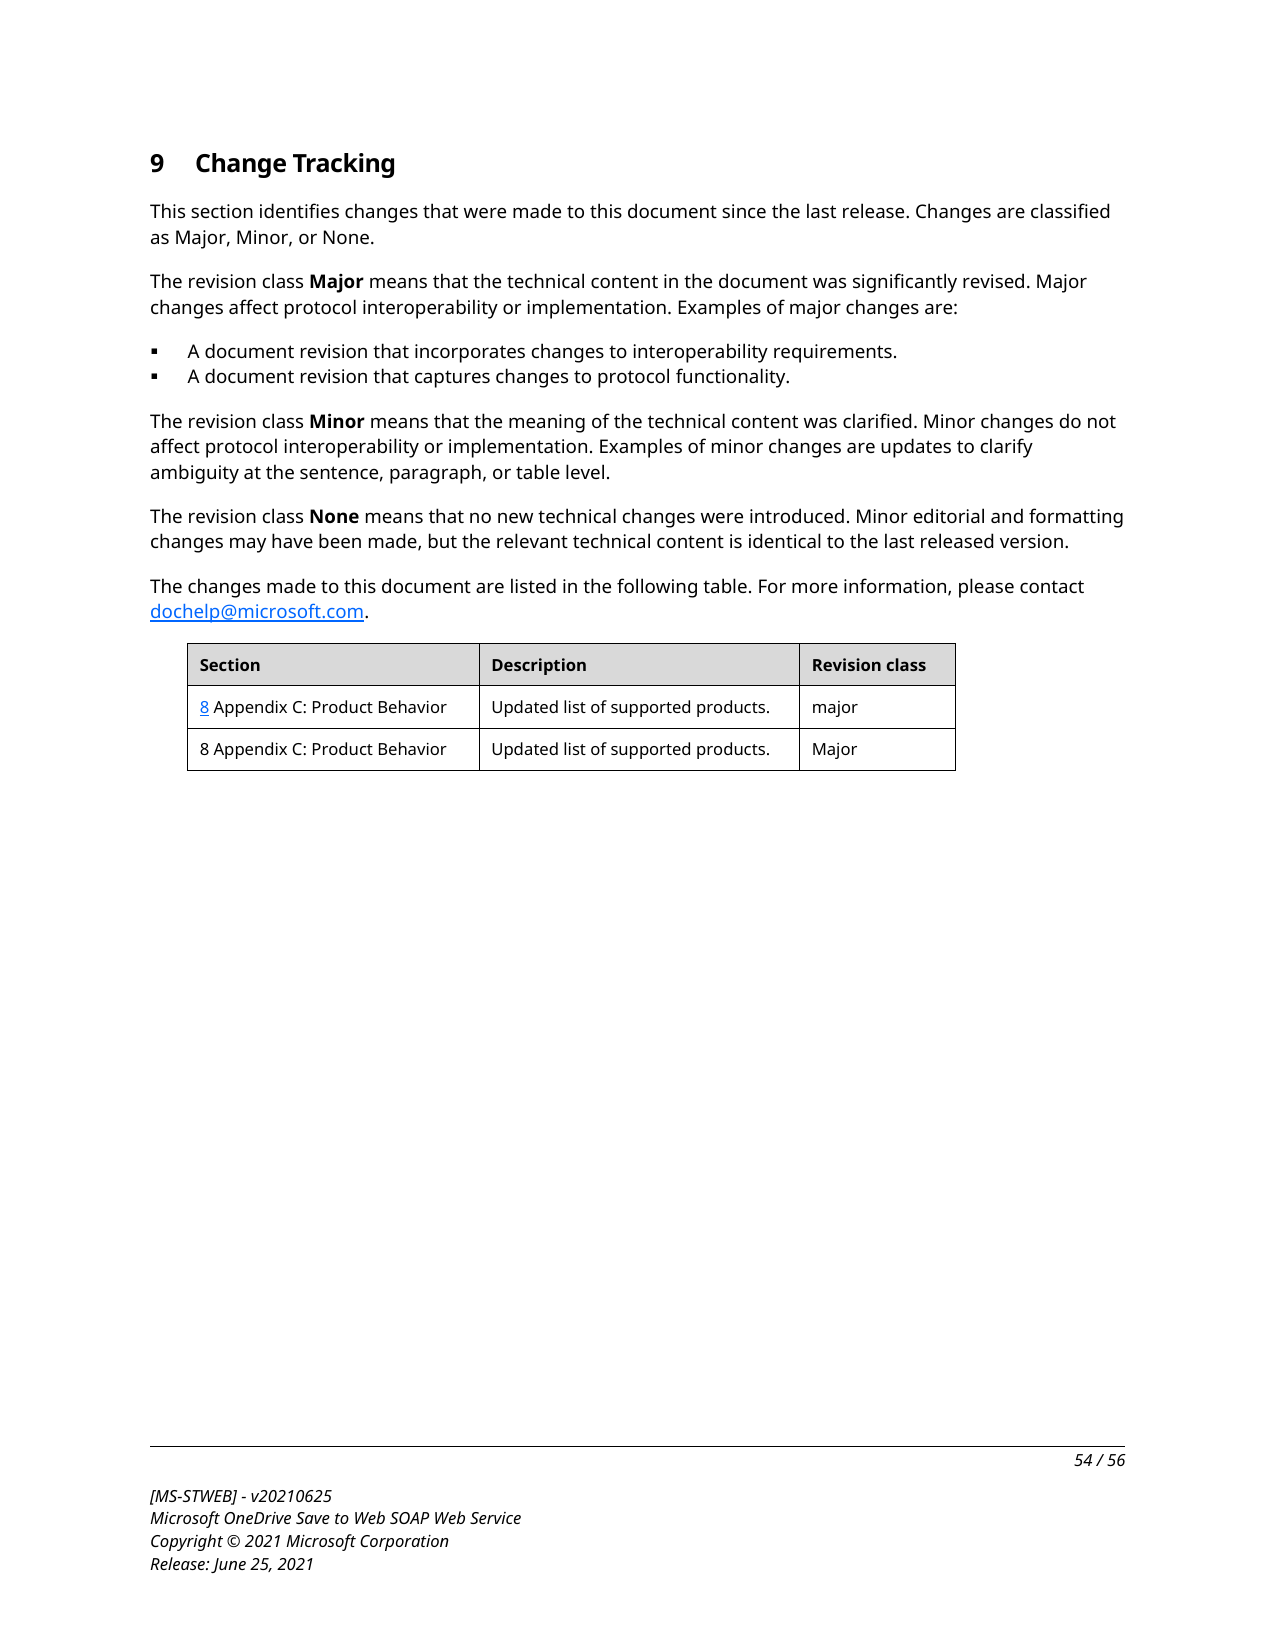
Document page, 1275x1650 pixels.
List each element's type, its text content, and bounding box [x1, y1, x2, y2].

text This section identifies changes that were made to this document since the last release. Changes are classified as Major, Minor, or None. [150, 199, 1125, 250]
table_header Revision class [800, 644, 955, 685]
text The changes made to this document are listed in the following table. For more information, please contact dochelp@microsoft.com. [150, 573, 1125, 624]
table_cell Updated list of supported products. [480, 686, 799, 727]
text The revision class Minor means that the meaning of the technical content was clarified. Minor changes do not affect protocol interoperability or implementation. Examples of minor changes are updates to clarify ambiguity at the sentence, paragraph, or table level. [150, 408, 1125, 484]
table_cell Updated list of supported products. [480, 729, 799, 770]
list A document revision that incorporates changes to interoperability requirements. [150, 338, 1125, 364]
table_cell 8 Appendix C: Product Behavior [188, 686, 479, 727]
list A document revision that captures changes to protocol functionality. [150, 364, 1125, 389]
table_cell Major [800, 729, 955, 770]
table_header Section [188, 644, 479, 685]
subtitle Change Tracking [150, 146, 1125, 180]
table_cell 8 Appendix C: Product Behavior [188, 729, 479, 770]
table_cell major [800, 686, 955, 727]
text The revision class None means that no new technical changes were introduced. Minor editorial and formatting changes may have been made, but the relevant technical content is identical to the last released version. [150, 503, 1125, 554]
table_header Description [480, 644, 799, 685]
text The revision class Major means that the technical content in the document was significantly revised. Major changes affect protocol interoperability or implementation. Examples of major changes are: [150, 268, 1125, 319]
